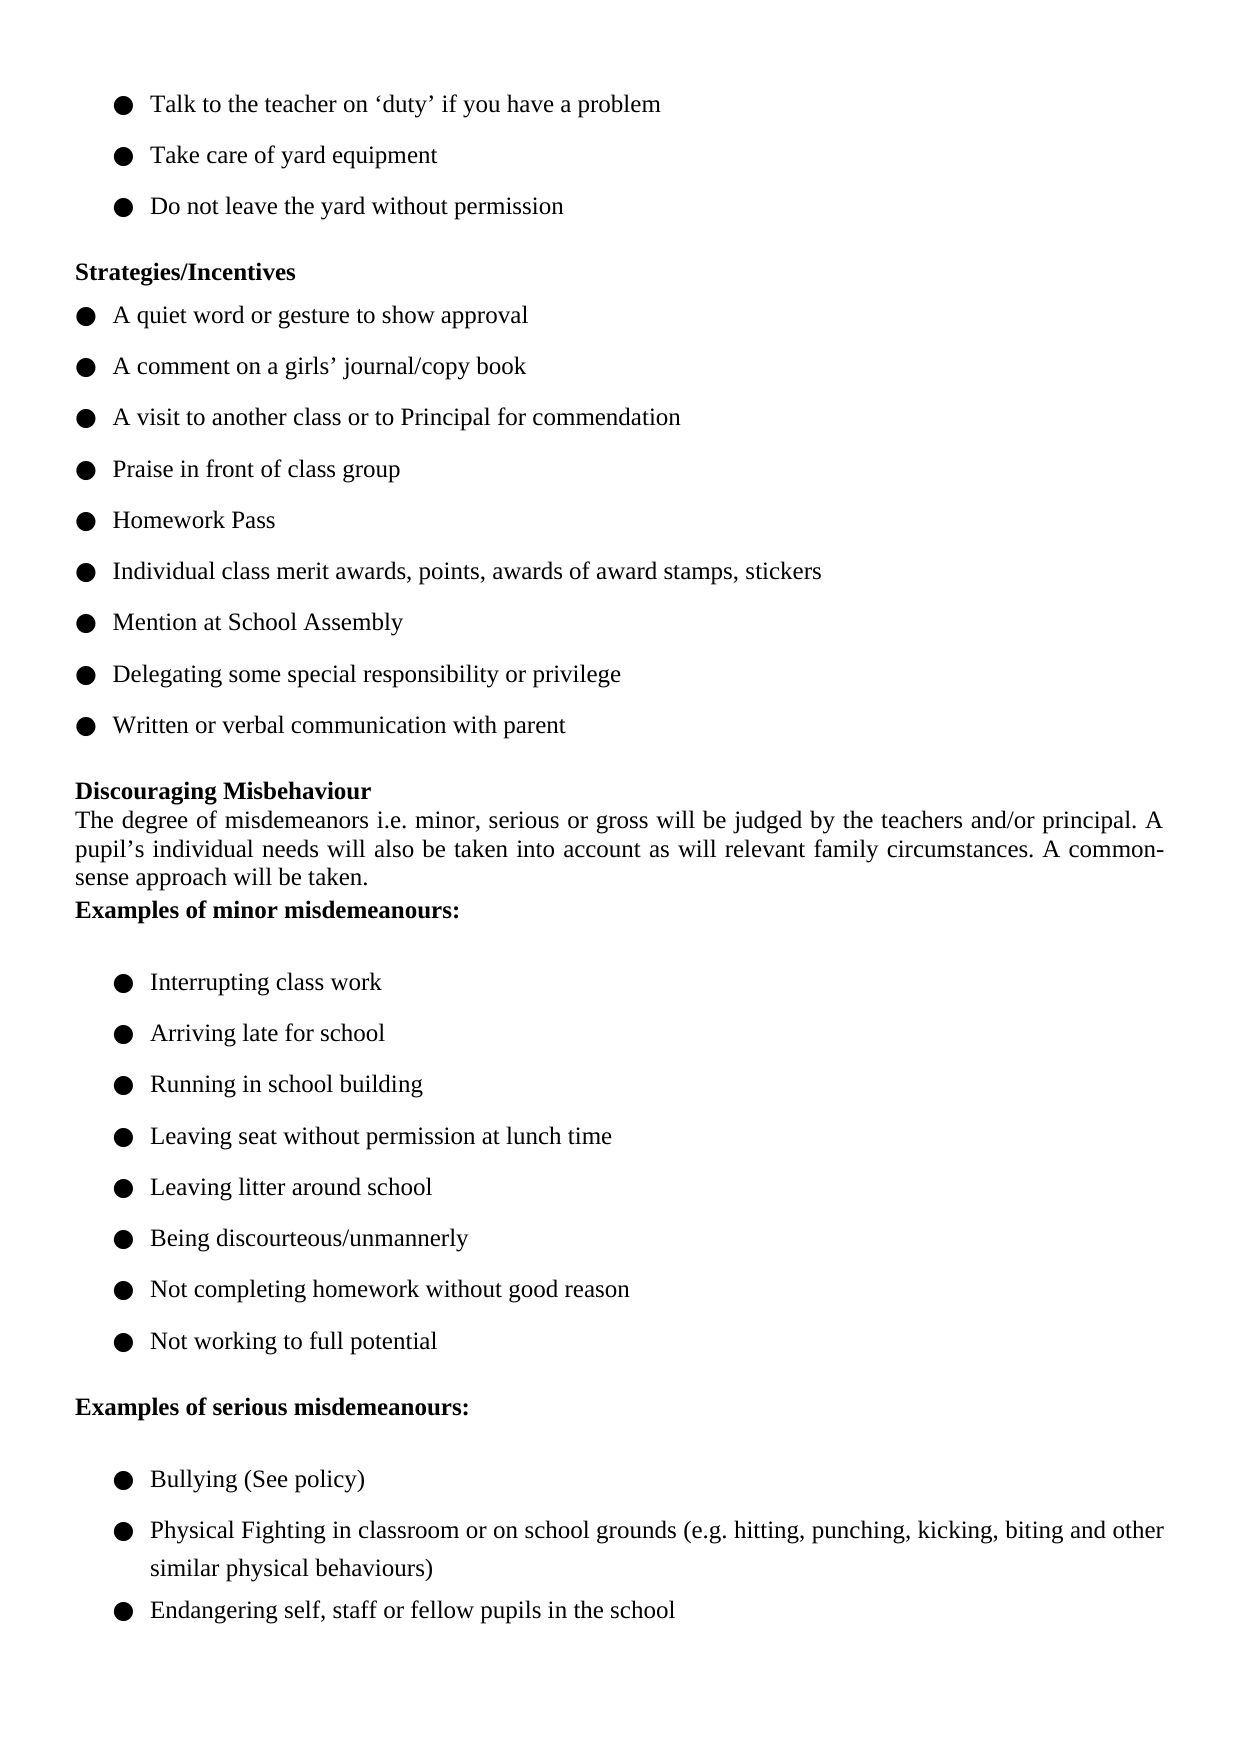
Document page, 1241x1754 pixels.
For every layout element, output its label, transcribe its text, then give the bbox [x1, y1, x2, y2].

subtitle Interrupting class work [112, 953, 1165, 1004]
list Delegating some special responsibility or privilege [75, 645, 1165, 696]
subtitle Not completing homework without good reason [112, 1261, 1165, 1312]
list Homework Pass [75, 491, 1165, 542]
list Talk to the teacher on ‘duty’ if you have a problem [112, 75, 1165, 126]
text Discouraging Misbehaviour [75, 776, 1165, 805]
subtitle Arriving late for school [112, 1004, 1165, 1056]
subtitle Physical Fighting in classroom or on school grounds (e.g. hitting, punching, kicking, biting and other similar physical behaviours) [112, 1502, 1165, 1582]
subtitle Endangering self, staff or fellow pupils in the school [112, 1582, 1165, 1633]
text The degree of misdemeanors i.e. minor, serious or gross will be judged by the teachers and/or principal. A pupil’s individual needs will also be taken into account as will relevant family circumstances. A common-sense approach will be taken. [75, 805, 1165, 891]
subtitle Bullying (See policy) [112, 1450, 1165, 1502]
subtitle Leaving litter around school [112, 1158, 1165, 1209]
list Take care of yard equipment [112, 126, 1165, 177]
list Individual class merit awards, points, awards of award stamps, stickers [75, 542, 1165, 594]
subtitle Examples of minor misdemeanours: [75, 895, 1165, 924]
subtitle Examples of serious misdemeanours: [75, 1392, 1165, 1421]
subtitle Running in school building [112, 1056, 1165, 1107]
subtitle Leaving seat without permission at lunch time [112, 1107, 1165, 1158]
list Do not leave the yard without permission [112, 177, 1165, 229]
list Praise in front of class group [75, 440, 1165, 491]
list A comment on a girls’ journal/copy book [75, 337, 1165, 389]
list Written or verbal communication with parent [75, 696, 1165, 747]
subtitle Not working to full potential [112, 1312, 1165, 1363]
text Strategies/Incentives [75, 257, 1165, 286]
list Mention at School Assembly [75, 594, 1165, 645]
subtitle Being discourteous/unmannerly [112, 1209, 1165, 1261]
list A quiet word or gesture to show approval [75, 286, 1165, 337]
list A visit to another class or to Principal for commendation [75, 389, 1165, 440]
